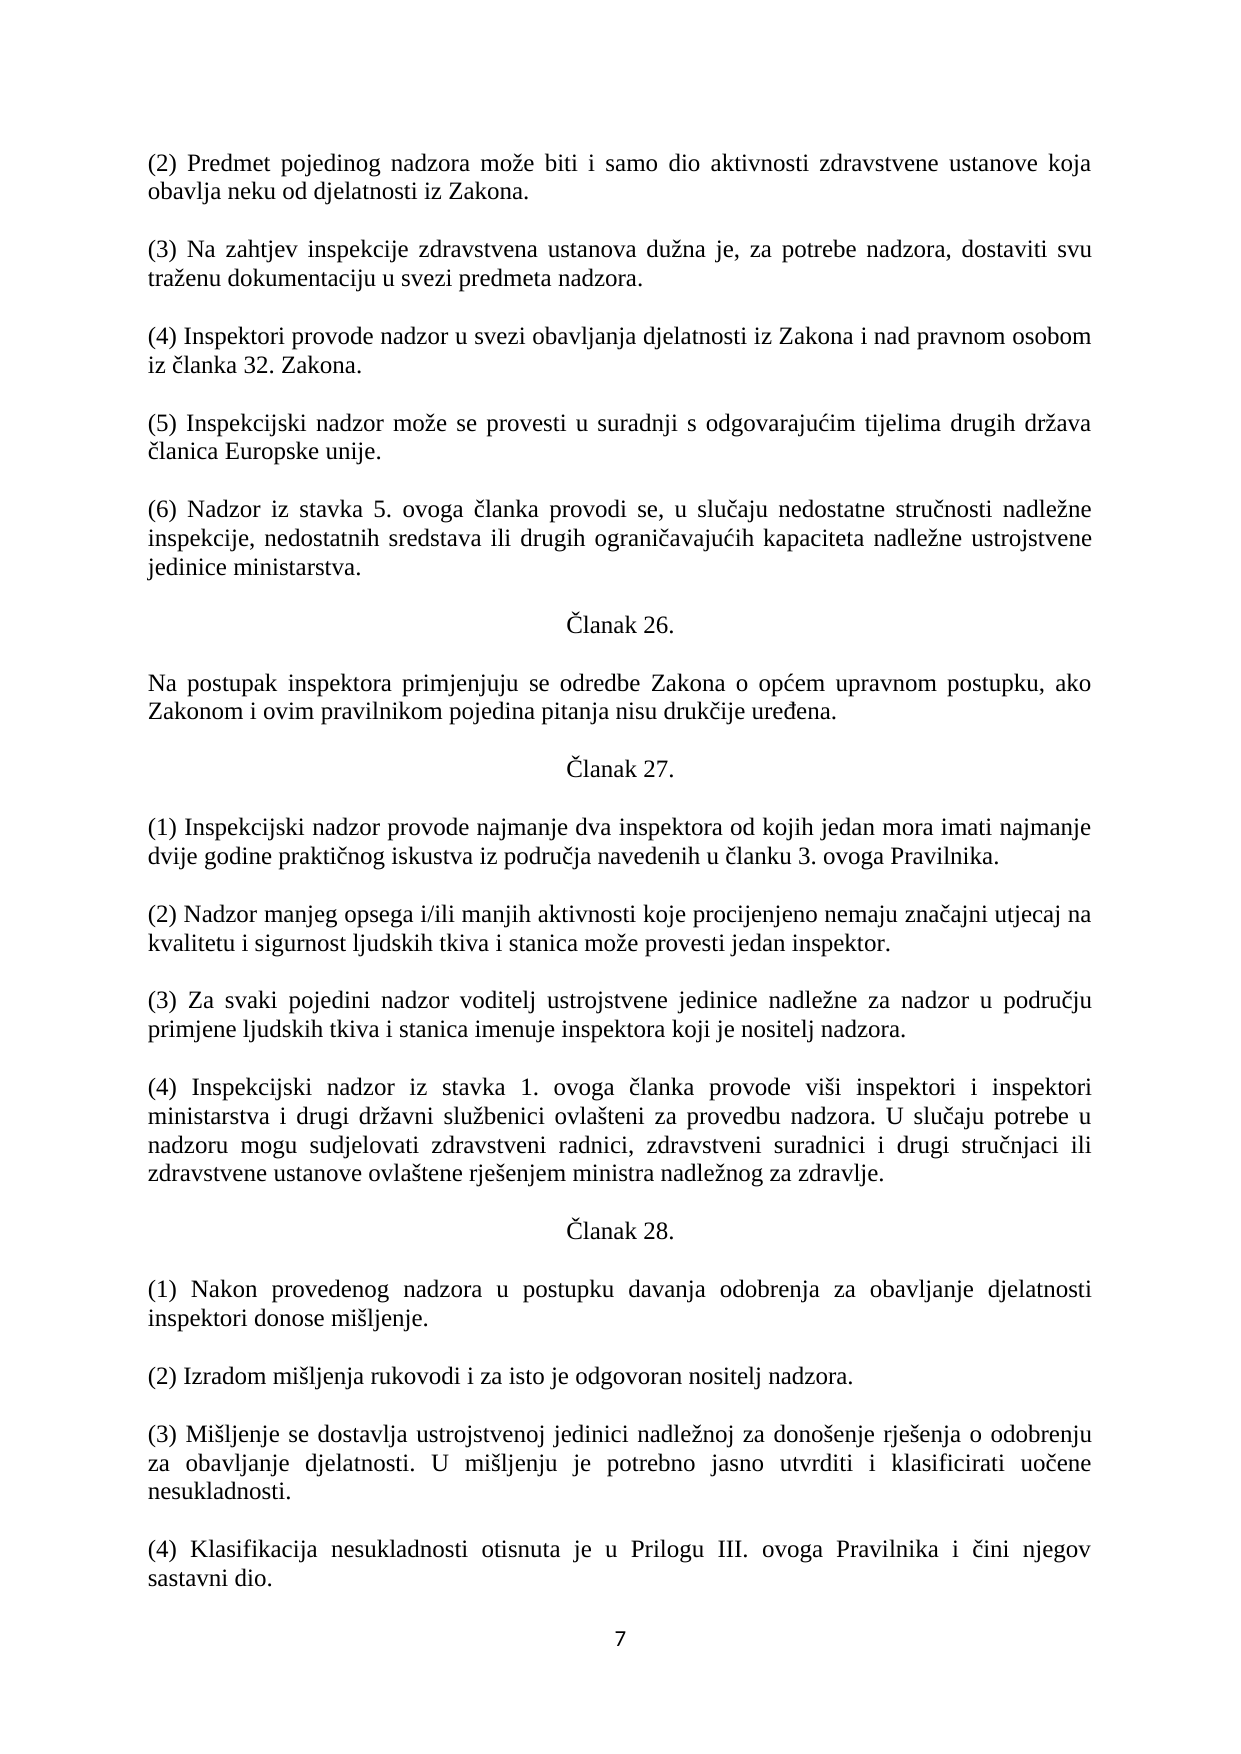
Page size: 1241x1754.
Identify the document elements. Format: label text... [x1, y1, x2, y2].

text (3) Za svaki pojedini nadzor voditelj ustrojstvene jedinice nadležne za nadzor u području primjene ljudskih tkiva i stanica imenuje inspektora koji je nositelj nadzora. [148, 986, 1093, 1043]
text (2) Nadzor manjeg opsega i/ili manjih aktivnosti koje procijenjeno nemaju značajni utjecaj na kvalitetu i sigurnost ljudskih tkiva i stanica može provesti jedan inspektor. [148, 899, 1093, 956]
text (3) Na zahtjev inspekcije zdravstvena ustanova dužna je, za potrebe nadzora, dostaviti svu traženu dokumentaciju u svezi predmeta nadzora. [148, 234, 1093, 292]
text (4) Klasifikacija nesukladnosti otisnuta je u Prilogu III. ovoga Pravilnika i čini njegov sastavni dio. [148, 1534, 1093, 1592]
text (3) Mišljenje se dostavlja ustrojstvenoj jedinici nadležnoj za donošenje rješenja o odobrenju za obavljanje djelatnosti. U mišljenju je potrebno jasno utvrditi i klasificirati uočene nesukladnosti. [148, 1419, 1093, 1505]
text (1) Nakon provedenog nadzora u postupku davanja odobrenja za obavljanje djelatnosti inspektori donose mišljenje. [148, 1274, 1093, 1332]
text (4) Inspekcijski nadzor iz stavka 1. ovoga članka provode viši inspektori i inspektori ministarstva i drugi državni službenici ovlašteni za provedbu nadzora. U slučaju potrebe u nadzoru mogu sudjelovati zdravstveni radnici, zdravstveni suradnici i drugi stručnjaci ili zdravstvene ustanove ovlaštene rješenjem ministra nadležnog za zdravlje. [148, 1072, 1093, 1187]
text (1) Inspekcijski nadzor provode najmanje dva inspektora od kojih jedan mora imati najmanje dvije godine praktičnog iskustva iz područja navedenih u članku 3. ovoga Pravilnika. [148, 812, 1093, 870]
text (2) Izradom mišljenja rukovodi i za isto je odgovoran nositelj nadzora. [148, 1361, 1093, 1390]
text Članak 27. [148, 754, 1093, 783]
text Na postupak inspektora primjenjuju se odredbe Zakona o općem upravnom postupku, ako Zakonom i ovim pravilnikom pojedina pitanja nisu drukčije uređena. [148, 668, 1093, 725]
text Članak 28. [148, 1216, 1093, 1245]
text Članak 26. [148, 610, 1093, 638]
text (5) Inspekcijski nadzor može se provesti u suradnji s odgovarajućim tijelima drugih država članica Europske unije. [148, 408, 1093, 465]
text (6) Nadzor iz stavka 5. ovoga članka provodi se, u slučaju nedostatne stručnosti nadležne inspekcije, nedostatnih sredstava ili drugih ograničavajućih kapaciteta nadležne ustrojstvene jedinice ministarstva. [148, 494, 1093, 581]
text (4) Inspektori provode nadzor u svezi obavljanja djelatnosti iz Zakona i nad pravnom osobom iz članka 32. Zakona. [148, 321, 1093, 378]
text (2) Predmet pojedinog nadzora može biti i samo dio aktivnosti zdravstvene ustanove koja obavlja neku od djelatnosti iz Zakona. [148, 148, 1093, 205]
